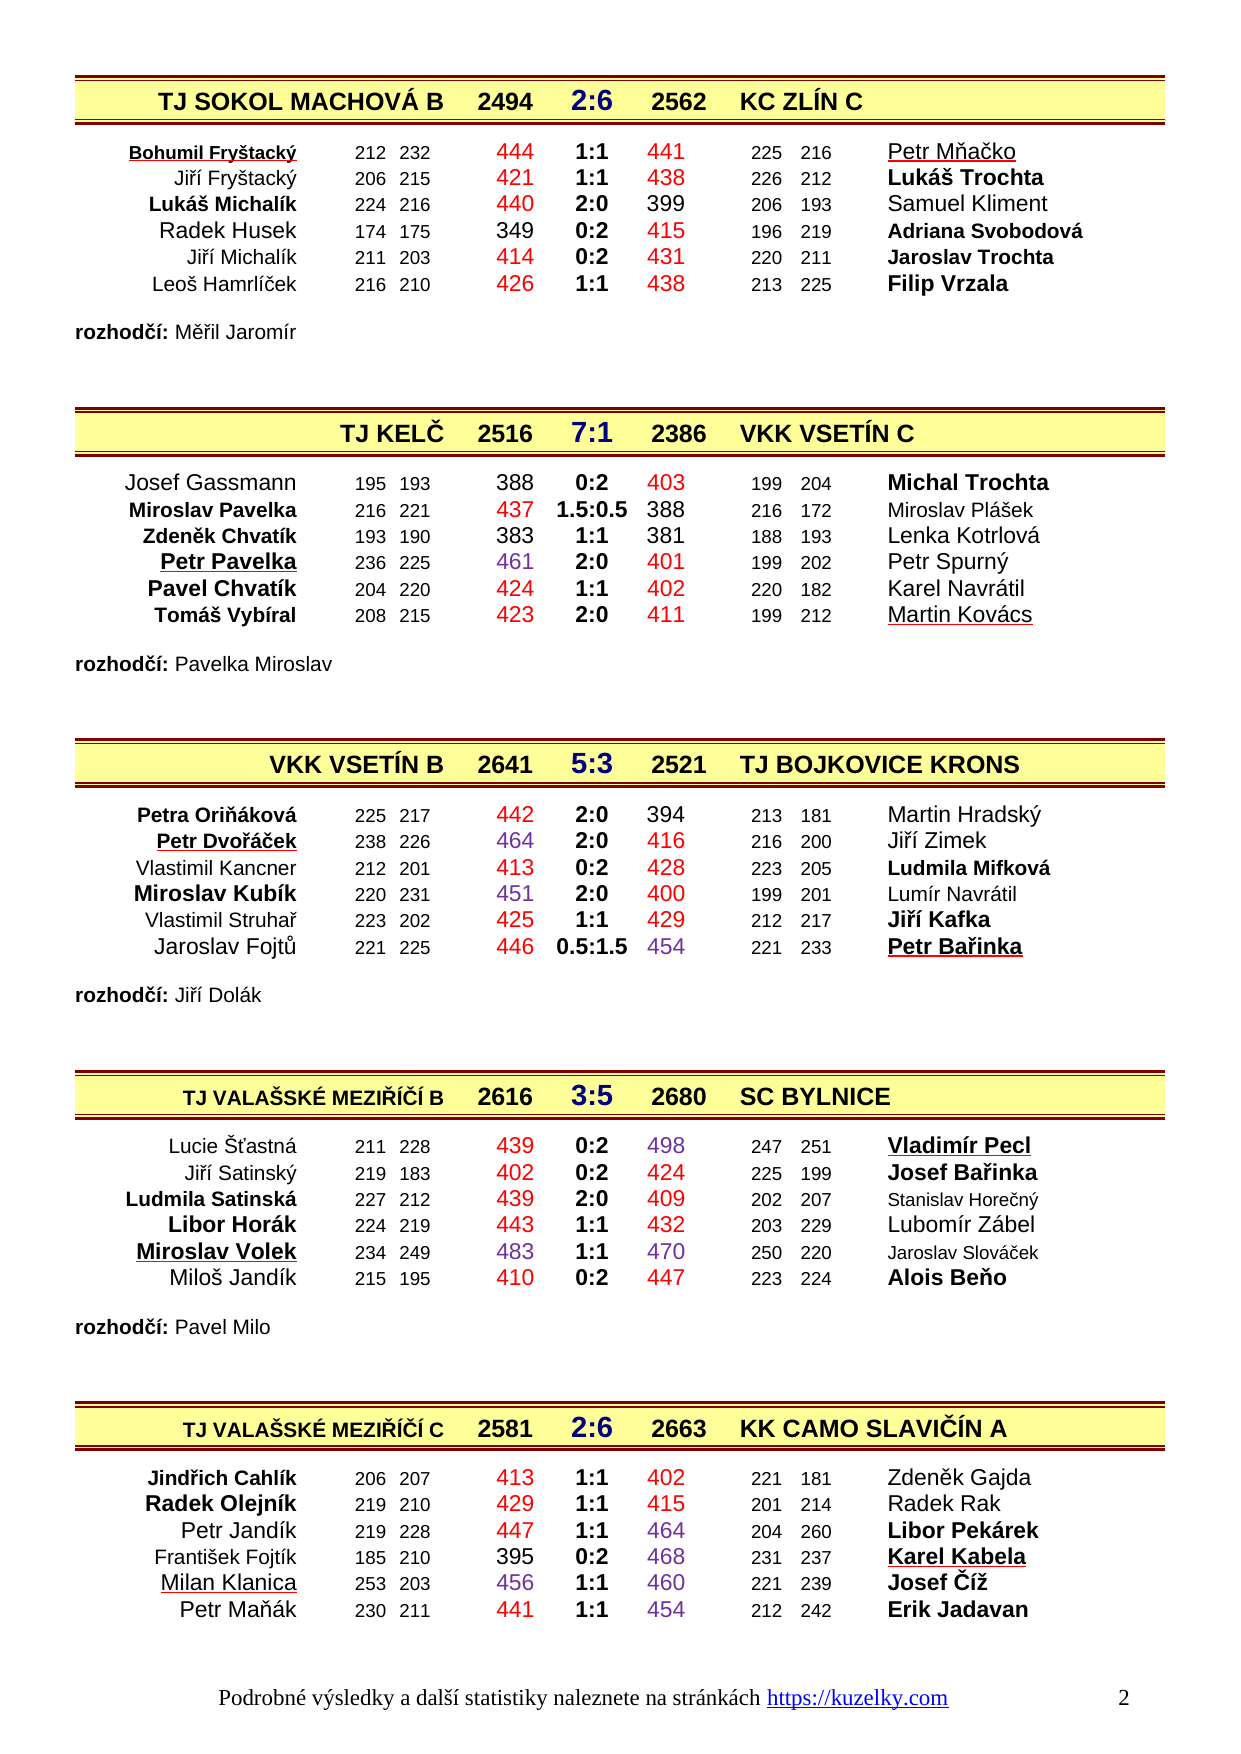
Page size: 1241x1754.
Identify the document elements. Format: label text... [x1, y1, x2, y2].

text Jiří Satinský 219 183 402 0:2 424 225 199 Josef Bařinka [75, 1159, 1165, 1185]
text Leoš Hamrlíček 216 210 426 1:1 438 213 225 Filip Vrzala [75, 269, 1165, 296]
text Petr Dvořáček 238 226 464 2:0 416 216 200 Jiří Zimek [75, 827, 1165, 853]
text Petr Maňák 230 211 441 1:1 454 212 242 Erik Jadavan [75, 1596, 1165, 1622]
text František Fojtík 185 210 395 0:2 468 231 237 Karel Kabela [75, 1543, 1165, 1569]
text rozhodčí: Pavelka Miroslav [75, 651, 1165, 675]
text Lukáš Michalík 224 216 440 2:0 399 206 193 Samuel Kliment [75, 190, 1165, 217]
text Miroslav Volek 234 249 483 1:1 470 250 220 Jaroslav Slováček [75, 1238, 1165, 1264]
text Miloš Jandík 215 195 410 0:2 447 223 224 Alois Beňo [75, 1264, 1165, 1291]
text rozhodčí: Pavel Milo [75, 1314, 1165, 1338]
text Libor Horák 224 219 443 1:1 432 203 229 Lubomír Zábel [75, 1211, 1165, 1238]
text Radek Husek 174 175 349 0:2 415 196 219 Adriana Svobodová [75, 217, 1165, 243]
text Jiří Michalík 211 203 414 0:2 431 220 211 Jaroslav Trochta [75, 243, 1165, 269]
text Tomáš Vybíral 208 215 423 2:0 411 199 212 Martin Kovács [75, 601, 1165, 627]
text rozhodčí: Jiří Dolák [75, 983, 1165, 1007]
text Vlastimil Kancner 212 201 413 0:2 428 223 205 Ludmila Mifková [75, 853, 1165, 880]
text TJ Valašské Meziříčí C 2581 2:6 2663 KK Camo Slavičín A [75, 1408, 1165, 1445]
text Petr Pavelka 236 225 461 2:0 401 199 202 Petr Spurný [75, 548, 1165, 575]
text Lucie Šťastná 211 228 439 0:2 498 247 251 Vladimír Pecl [75, 1132, 1165, 1159]
text Miroslav Pavelka 216 221 437 1.5:0.5 388 216 172 Miroslav Plášek [75, 496, 1165, 522]
text VKK Vsetín B 2641 5:3 2521 TJ Bojkovice Krons [75, 744, 1165, 782]
text TJ Kelč 2516 7:1 2386 VKK Vsetín C [75, 413, 1165, 451]
text Petra Oriňáková 225 217 442 2:0 394 213 181 Martin Hradský [75, 801, 1165, 827]
text Jaroslav Fojtů 221 225 446 0.5:1.5 454 221 233 Petr Bařinka [75, 933, 1165, 959]
text Petr Jandík 219 228 447 1:1 464 204 260 Libor Pekárek [75, 1517, 1165, 1543]
text Jiří Fryštacký 206 215 421 1:1 438 226 212 Lukáš Trochta [75, 164, 1165, 190]
text Bohumil Fryštacký 212 232 444 1:1 441 225 216 Petr Mňačko [75, 138, 1165, 164]
text TJ Sokol Machová B 2494 2:6 2562 KC Zlín C [75, 81, 1165, 119]
text Josef Gassmann 195 193 388 0:2 403 199 204 Michal Trochta [75, 469, 1165, 496]
text Miroslav Kubík 220 231 451 2:0 400 199 201 Lumír Navrátil [75, 880, 1165, 906]
text rozhodčí: Měřil Jaromír [75, 320, 1165, 344]
text Vlastimil Struhař 223 202 425 1:1 429 212 217 Jiří Kafka [75, 906, 1165, 933]
text Milan Klanica 253 203 456 1:1 460 221 239 Josef Číž [75, 1569, 1165, 1596]
text Zdeněk Chvatík 193 190 383 1:1 381 188 193 Lenka Kotrlová [75, 522, 1165, 548]
text TJ Valašské Meziříčí B 2616 3:5 2680 SC Bylnice [75, 1076, 1165, 1114]
text Ludmila Satinská 227 212 439 2:0 409 202 207 Stanislav Horečný [75, 1185, 1165, 1211]
text Pavel Chvatík 204 220 424 1:1 402 220 182 Karel Navrátil [75, 575, 1165, 601]
text Jindřich Cahlík 206 207 413 1:1 402 221 181 Zdeněk Gajda [75, 1464, 1165, 1490]
text Radek Olejník 219 210 429 1:1 415 201 214 Radek Rak [75, 1490, 1165, 1517]
